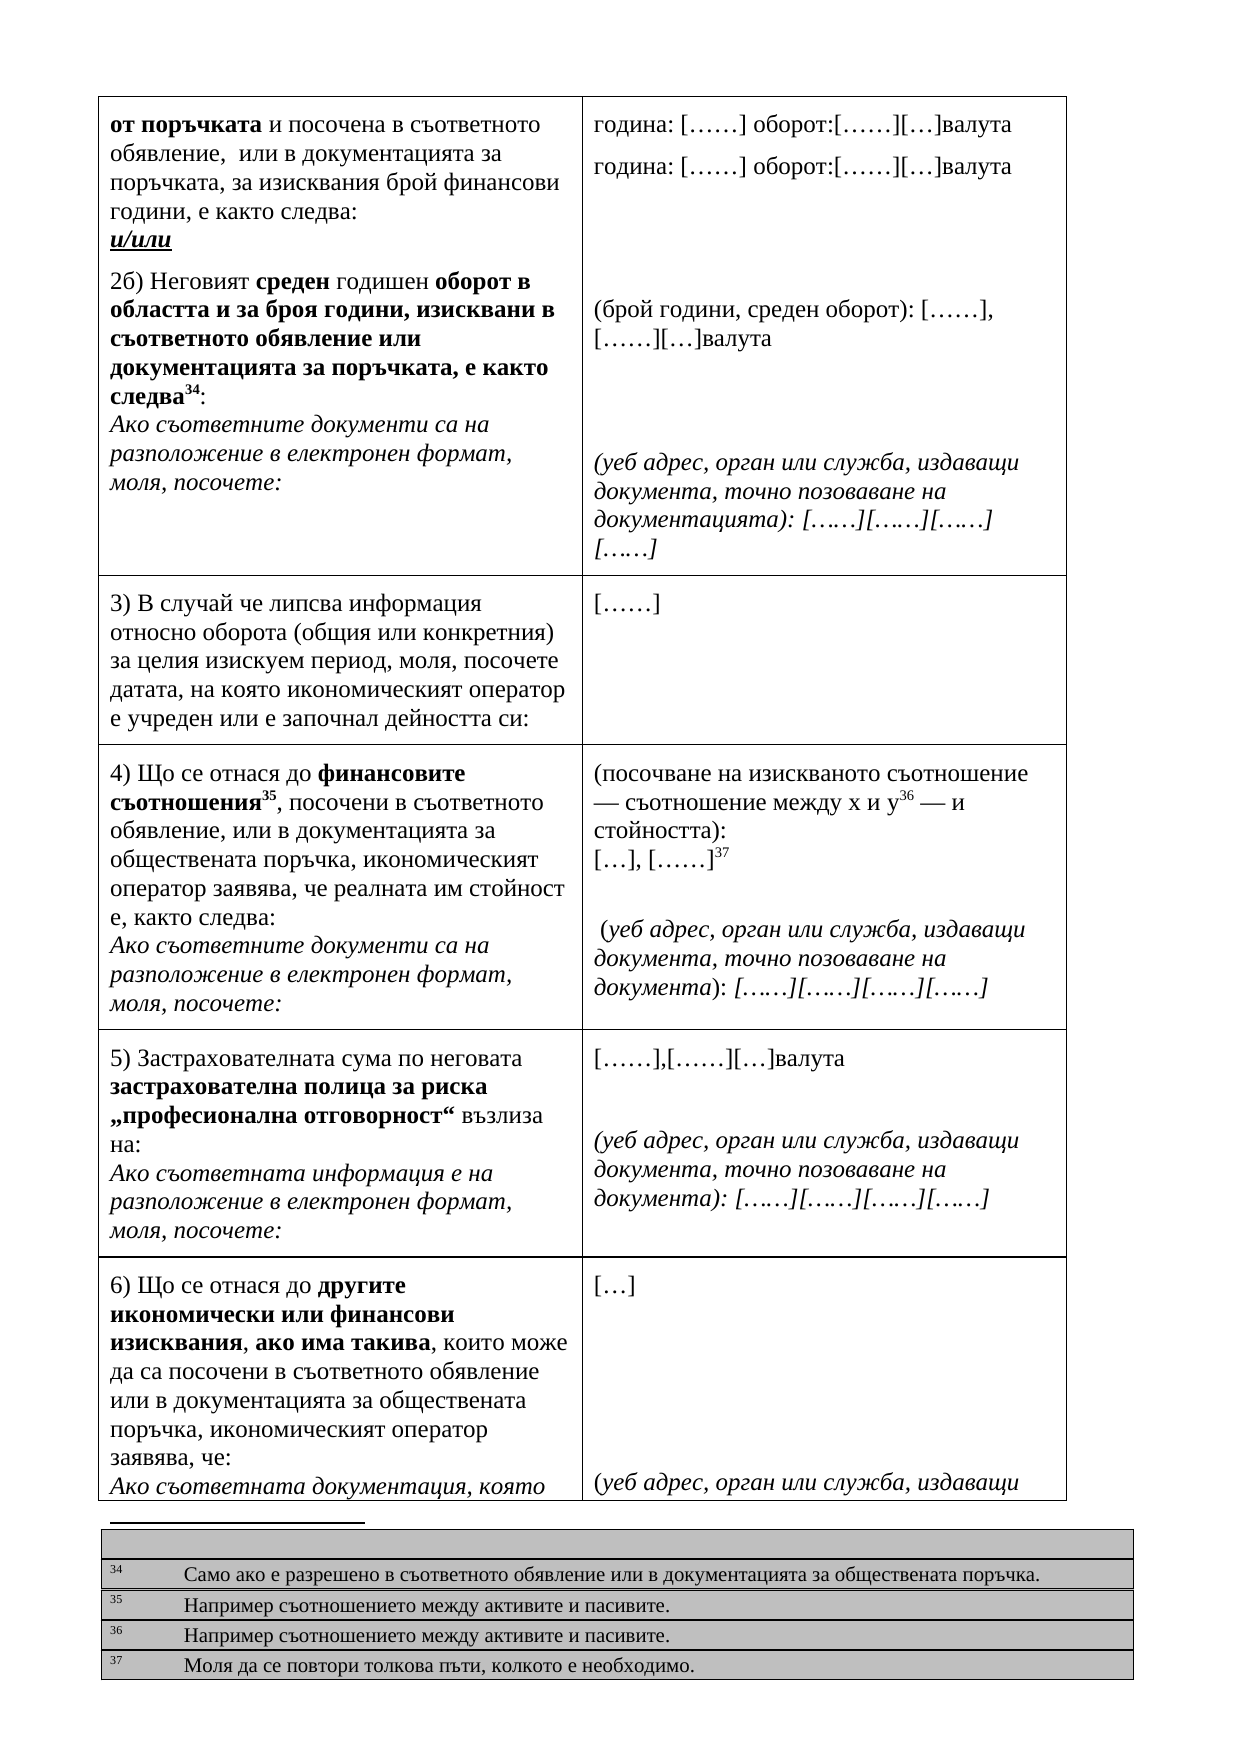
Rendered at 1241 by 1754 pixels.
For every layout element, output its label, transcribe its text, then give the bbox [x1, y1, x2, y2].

table_cell 3) В случай че липсва информация относно оборота (общия или конкретния) за целия изискуем период, моля, посочете датата, на която икономическият оператор е учреден или е започнал дейността си: [99, 576, 582, 744]
table_cell 5) Застрахователната сума по неговата застрахователна полица за риска „професионална отговорност“ възлиза на: Ако съответната информация е на разположение в електронен формат, моля, посочете: [99, 1030, 582, 1256]
table_cell 4) Що се отнася до финансовите съотношения, посочени в съответното обявление, или в документацията за обществената поръчка, икономическият оператор заявява, че реалната им стойност е, както следва: Ако съответните документи са на разположение в електронен формат, моля, посочете: [99, 745, 582, 1029]
table_cell [……] [583, 576, 1066, 744]
table_cell [……],[……][…]валута (уеб адрес, орган или служба, издаващи документа, точно позоваване на документа): [……][……][……][……] [583, 1030, 1066, 1256]
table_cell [583, 1258, 1066, 1500]
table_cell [583, 97, 1066, 574]
table_cell (посочване на изискваното съотношение — съотношение между х и у — и стойността): […], [……] (уеб адрес, орган или служба, издаващи документа, точно позоваване на документа): [……][……][……][……] [583, 745, 1066, 1029]
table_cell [99, 97, 582, 574]
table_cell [99, 1258, 582, 1500]
